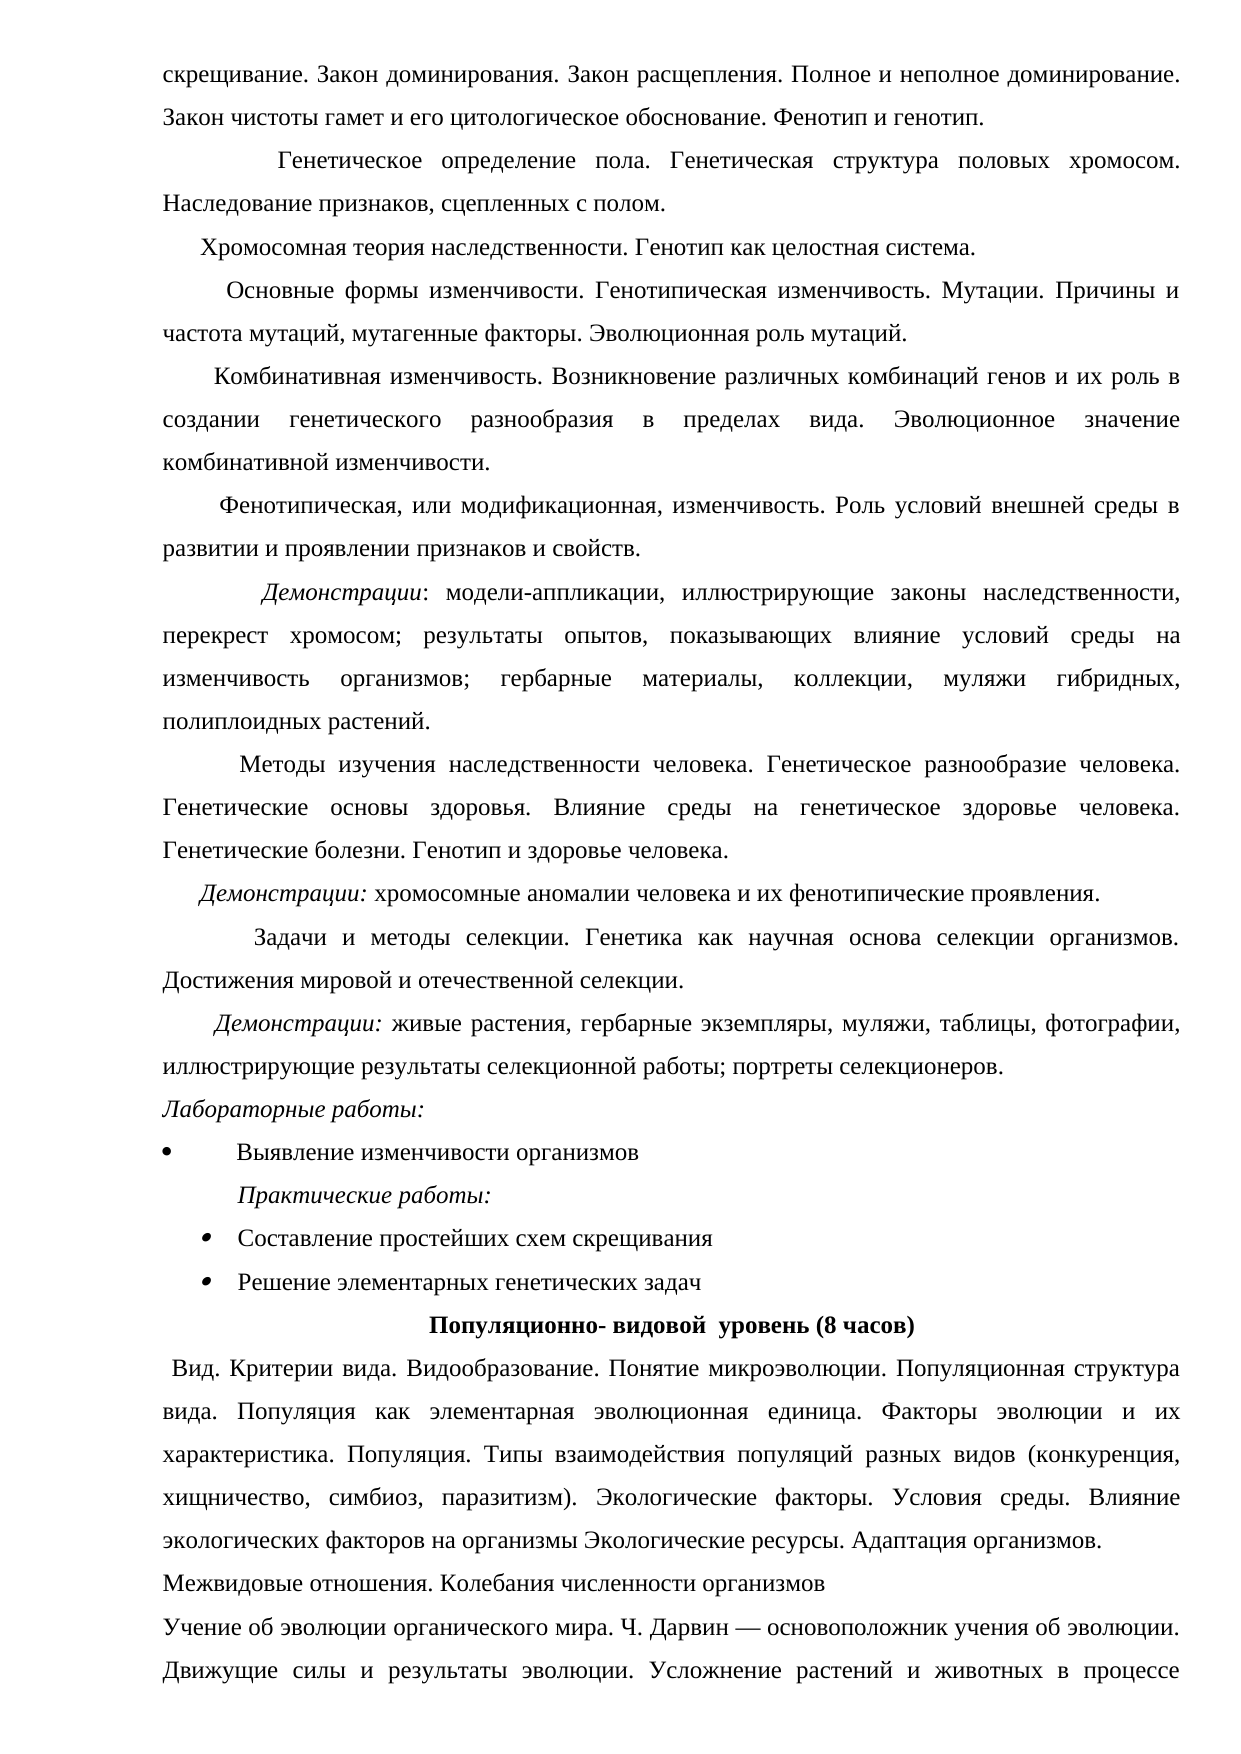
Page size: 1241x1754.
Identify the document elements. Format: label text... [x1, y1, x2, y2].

text Лабораторные работы: [162, 1094, 1181, 1123]
text Межвидовые отношения. Колебания численности организмов [162, 1568, 1181, 1597]
text Демонстрации: живые растения, гербарные экземпляры, муляжи, таблицы, фотографии, иллюстрирующие результаты селекционной работы; портреты селекционеров. [162, 1008, 1181, 1080]
text Вид. Критерии вида. Видообразование. Понятие микроэволюции. Популяционная структура вида. Популяция как элементарная эволюционная единица. Факторы эволюции и их характеристика. Популяция. Типы взаимодействия популяций разных видов (конкуренция, хищничество, симбиоз, паразитизм). Экологические факторы. Условия среды. Влияние экологических факторов на организмы Экологические ресурсы. Адаптация организмов. [162, 1353, 1181, 1554]
text Демонстрации: модели-аппликации, иллюстрирующие законы наследственности, перекрест хромосом; результаты опытов, показывающих влияние условий среды на изменчивость организмов; гербарные материалы, коллекции, муляжи гибридных, полиплоидных растений. [162, 577, 1181, 735]
text Хромосомная теория наследственности. Генотип как целостная система. [162, 232, 1181, 260]
list Выявление изменчивости организмов [162, 1137, 1181, 1166]
text Популяционно- видовой уровень (8 часов) [162, 1310, 1181, 1338]
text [162, 1612, 1181, 1683]
text Генетическое определение пола. Генетическая структура половых хромосом. Наследование признаков, сцепленных с полом. [162, 145, 1181, 217]
text Комбинативная изменчивость. Возникновение различных комбинаций генов и их роль в создании генетического разнообразия в пределах вида. Эволюционное значение комбинативной изменчивости. [162, 361, 1181, 476]
text Демонстрации: хромосомные аномалии человека и их фенотипические проявления. [162, 878, 1181, 907]
text Методы изучения наследственности человека. Генетическое разнообразие человека. Генетические основы здоровья. Влияние среды на генетическое здоровье человека. Генетические болезни. Генотип и здоровье человека. [162, 749, 1181, 864]
list Составление простейших схем скрещивания [200, 1223, 1181, 1252]
list Решение элементарных генетических задач [200, 1267, 1181, 1295]
text Задачи и методы селекции. Генетика как научная основа селекции организмов. Достижения мировой и отечественной селекции. [162, 922, 1181, 993]
text Основные формы изменчивости. Генотипическая изменчивость. Мутации. Причины и частота мутаций, мутагенные факторы. Эволюционная роль мутаций. [162, 275, 1181, 347]
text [162, 59, 1181, 131]
text Практические работы: [237, 1180, 1181, 1209]
text Фенотипическая, или модификационная, изменчивость. Роль условий внешней среды в развитии и проявлении признаков и свойств. [162, 490, 1181, 562]
